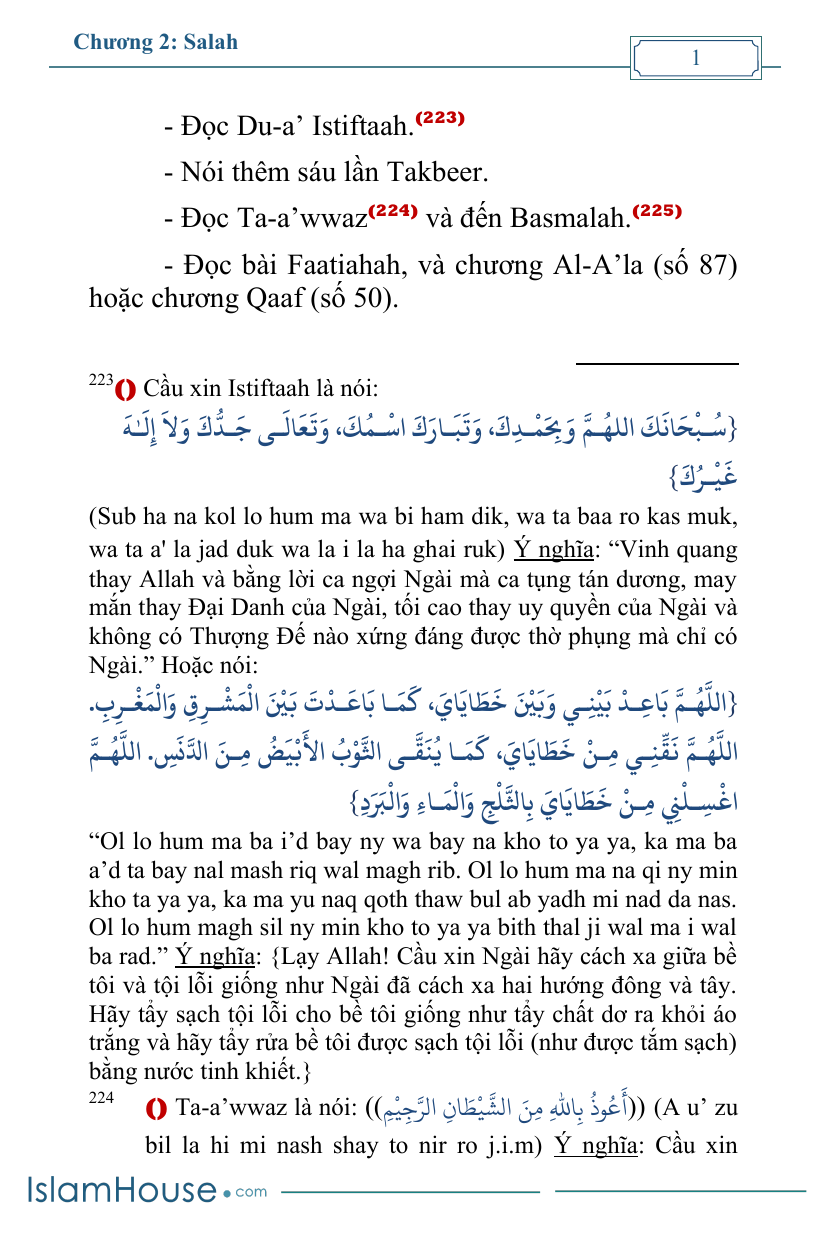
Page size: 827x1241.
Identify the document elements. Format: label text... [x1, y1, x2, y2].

text - Đọc Du-a’ Istiftaah.() [89, 107, 738, 142]
text - Đọc bài Faatiahah, và chương Al-A’la (số 87) hoặc chương Qaaf (số 50). [89, 247, 738, 314]
text - Đọc Ta-a’wwaz() và đến Basmalah.() [89, 200, 738, 234]
text - Nói thêm sáu lần Takbeer. [89, 154, 738, 188]
picture [548, 1170, 807, 1208]
picture [20, 1171, 541, 1209]
